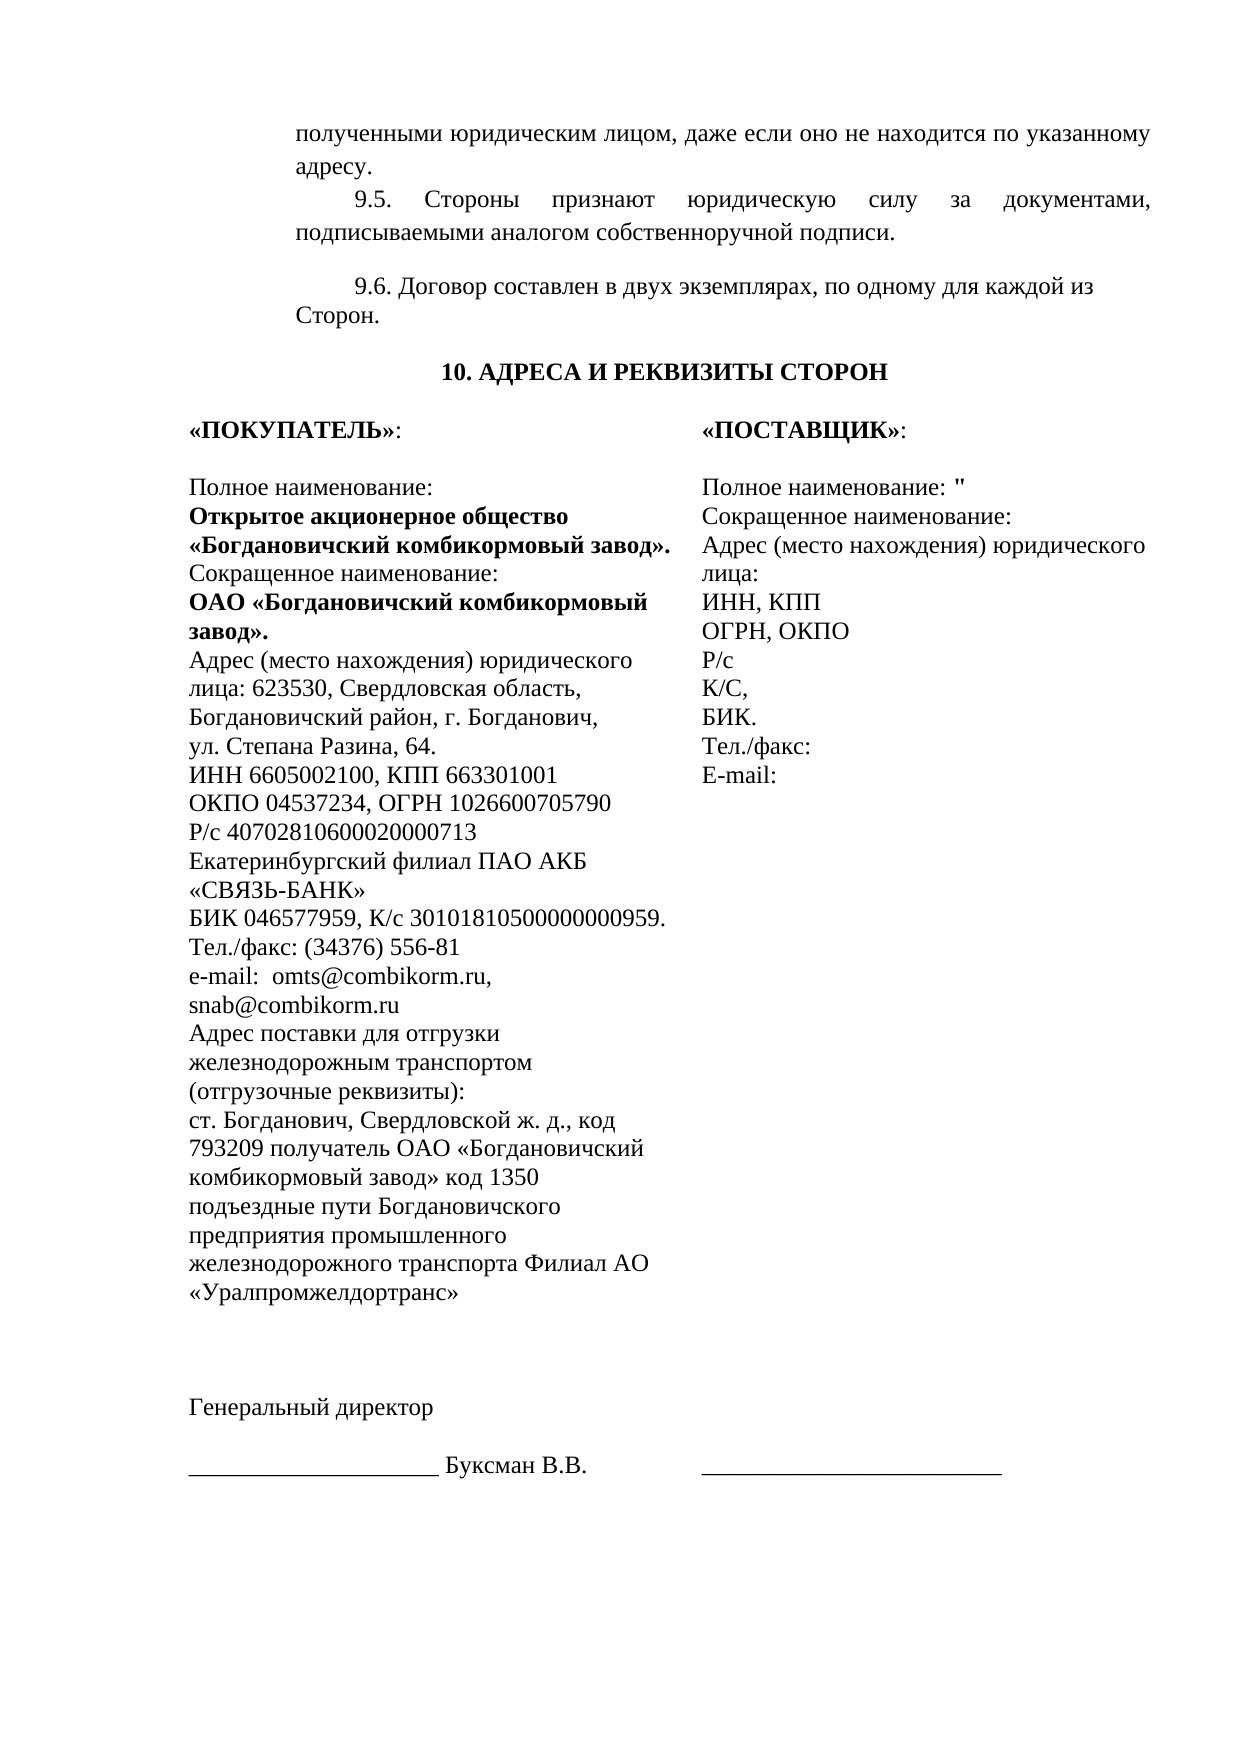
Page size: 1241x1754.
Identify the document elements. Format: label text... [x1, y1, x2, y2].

text 9.5. Стороны признают юридическую силу за документами, подписываемыми аналогом собственноручной подписи. [295, 184, 1152, 246]
table_header «ПОСТАВЩИК»: Полное наименование: " Сокращенное наименование: Адрес (место нахождения) юридического лица: ИНН, КПП ОГРН, ОКПО Р/с К/С, БИК. Тел./факс: E-mail: [690, 386, 1204, 1392]
table_cell Генеральный директор ____________________ Буксман В.В. [177, 1392, 690, 1507]
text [295, 118, 1152, 180]
table_header «ПОКУПАТЕЛЬ»: Полное наименование: Открытое акционерное общество «Богдановичский комбикормовый завод». Сокращенное наименование: ОАО «Богдановичский комбикормовый завод». Адрес (место нахождения) юридического лица: 623530, Свердловская область, Богдановичский район, г. Богданович, ул. Степана Разина, 64. ИНН 6605002100, КПП 663301001 ОКПО 04537234, ОГРН 1026600705790 Р/с 40702810600020000713 Екатеринбургский филиал ПАО АКБ «СВЯЗЬ-БАНК» БИК 046577959, К/с 30101810500000000959. Тел./факс: (34376) 556-81 e-mail: omts@combikorm.ru, snab@combikorm.ru Адрес поставки для отгрузки железнодорожным транспортом (отгрузочные реквизиты): ст. Богданович, Свердловской ж. д., код 793209 получатель ОАО «Богдановичский комбикормовый завод» код 1350 подъездные пути Богдановичского предприятия промышленного железнодорожного транспорта Филиал АО «Уралпромжелдортранс» [177, 386, 690, 1392]
text 9.6. Договор составлен в двух экземплярах, по одному для каждой из Сторон. [295, 271, 1152, 328]
table_cell ________________________ [690, 1392, 1204, 1507]
text 10. Адреса и реквизиты сторон [177, 357, 1152, 386]
